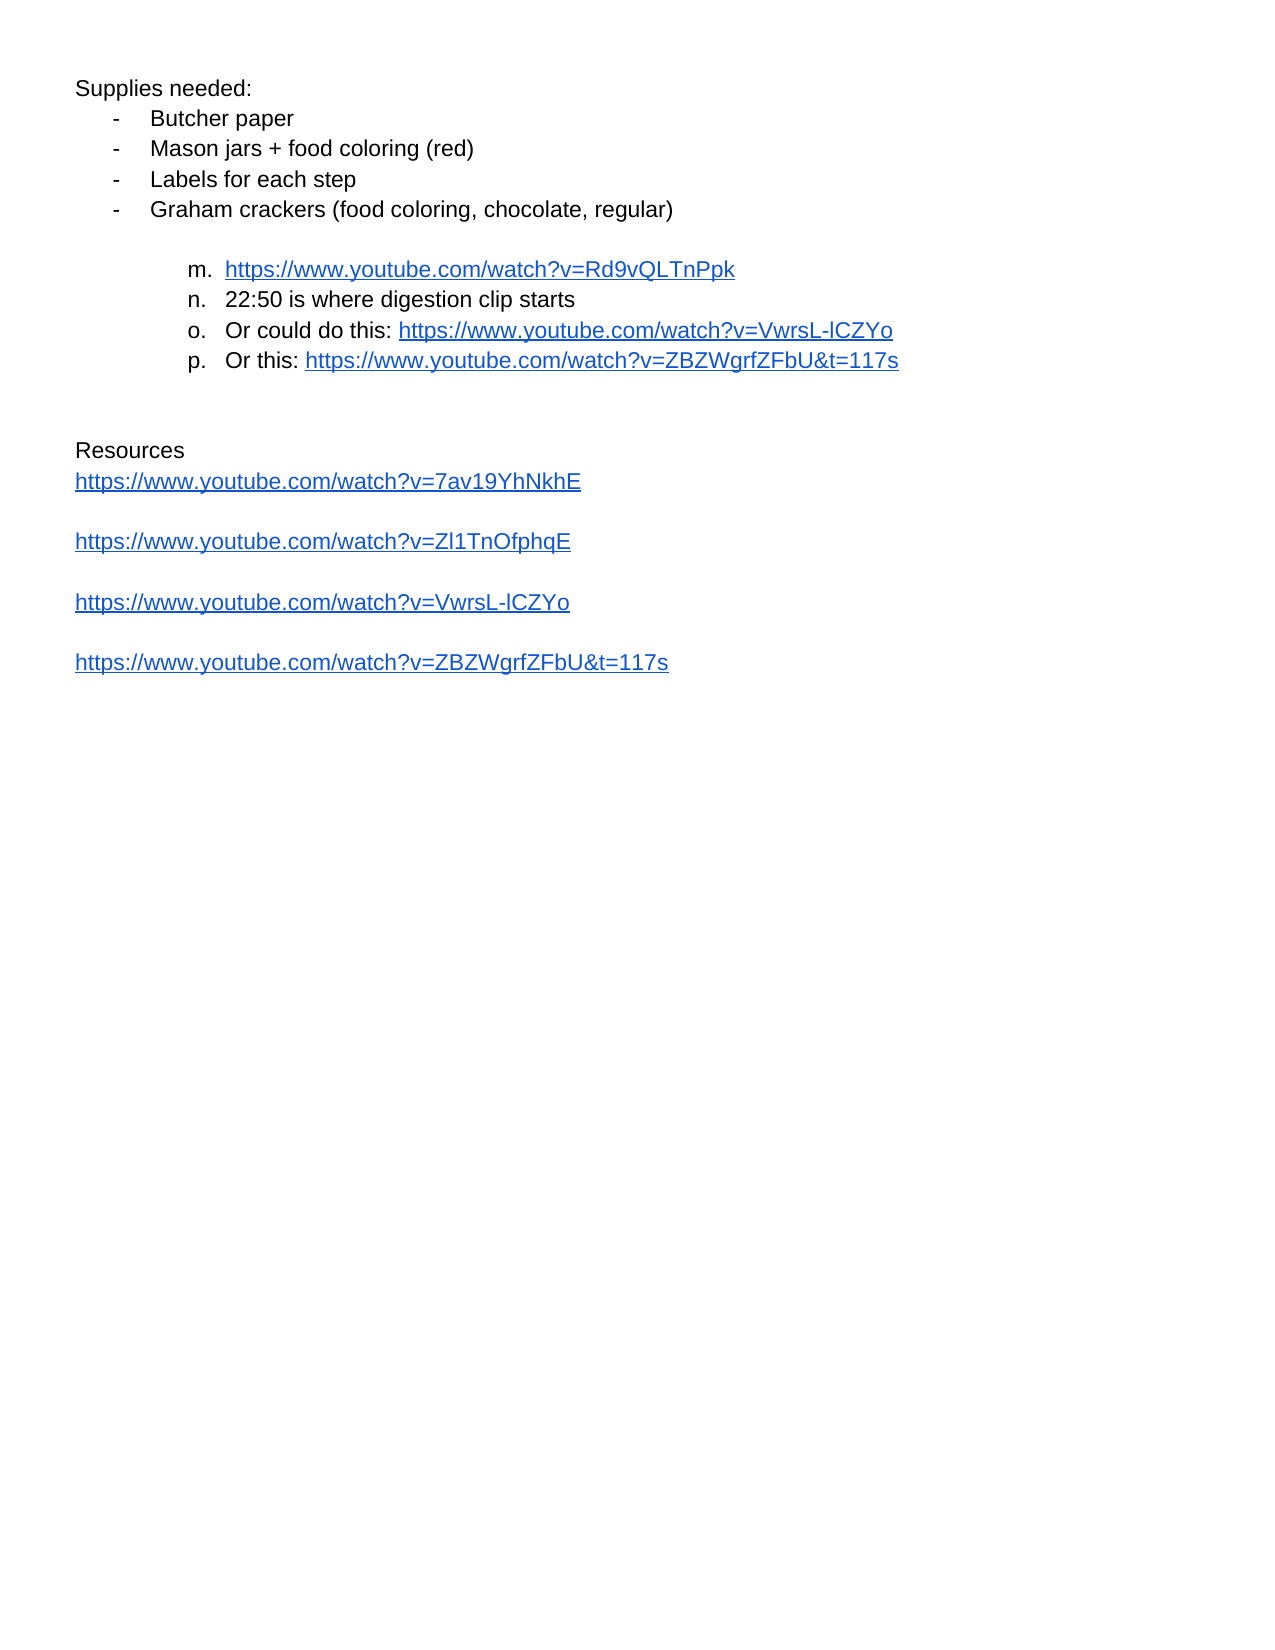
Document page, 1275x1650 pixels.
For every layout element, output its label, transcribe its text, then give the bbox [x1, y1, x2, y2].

text https://www.youtube.com/watch?v=VwrsL-lCZYo [75, 588, 1200, 615]
text https://www.youtube.com/watch?v=7av19YhNkhE [75, 468, 1200, 494]
list 22:50 is where digestion clip starts [187, 286, 1200, 313]
list Or could do this: https://www.youtube.com/watch?v=VwrsL-lCZYo [187, 317, 1200, 343]
list Mason jars + food coloring (red) [112, 135, 1200, 162]
text https://www.youtube.com/watch?v=Zl1TnOfphqE [75, 528, 1200, 554]
text Resources [75, 437, 1200, 464]
list Labels for each step [112, 166, 1200, 192]
text Supplies needed: [75, 75, 1200, 101]
list https://www.youtube.com/watch?v=Rd9vQLTnPpk [187, 256, 1200, 283]
list Graham crackers (food coloring, chocolate, regular) [112, 196, 1200, 222]
text https://www.youtube.com/watch?v=ZBZWgrfZFbU&t=117s [75, 649, 1200, 675]
list Butcher paper [112, 105, 1200, 132]
list Or this: https://www.youtube.com/watch?v=ZBZWgrfZFbU&t=117s [187, 347, 1200, 373]
